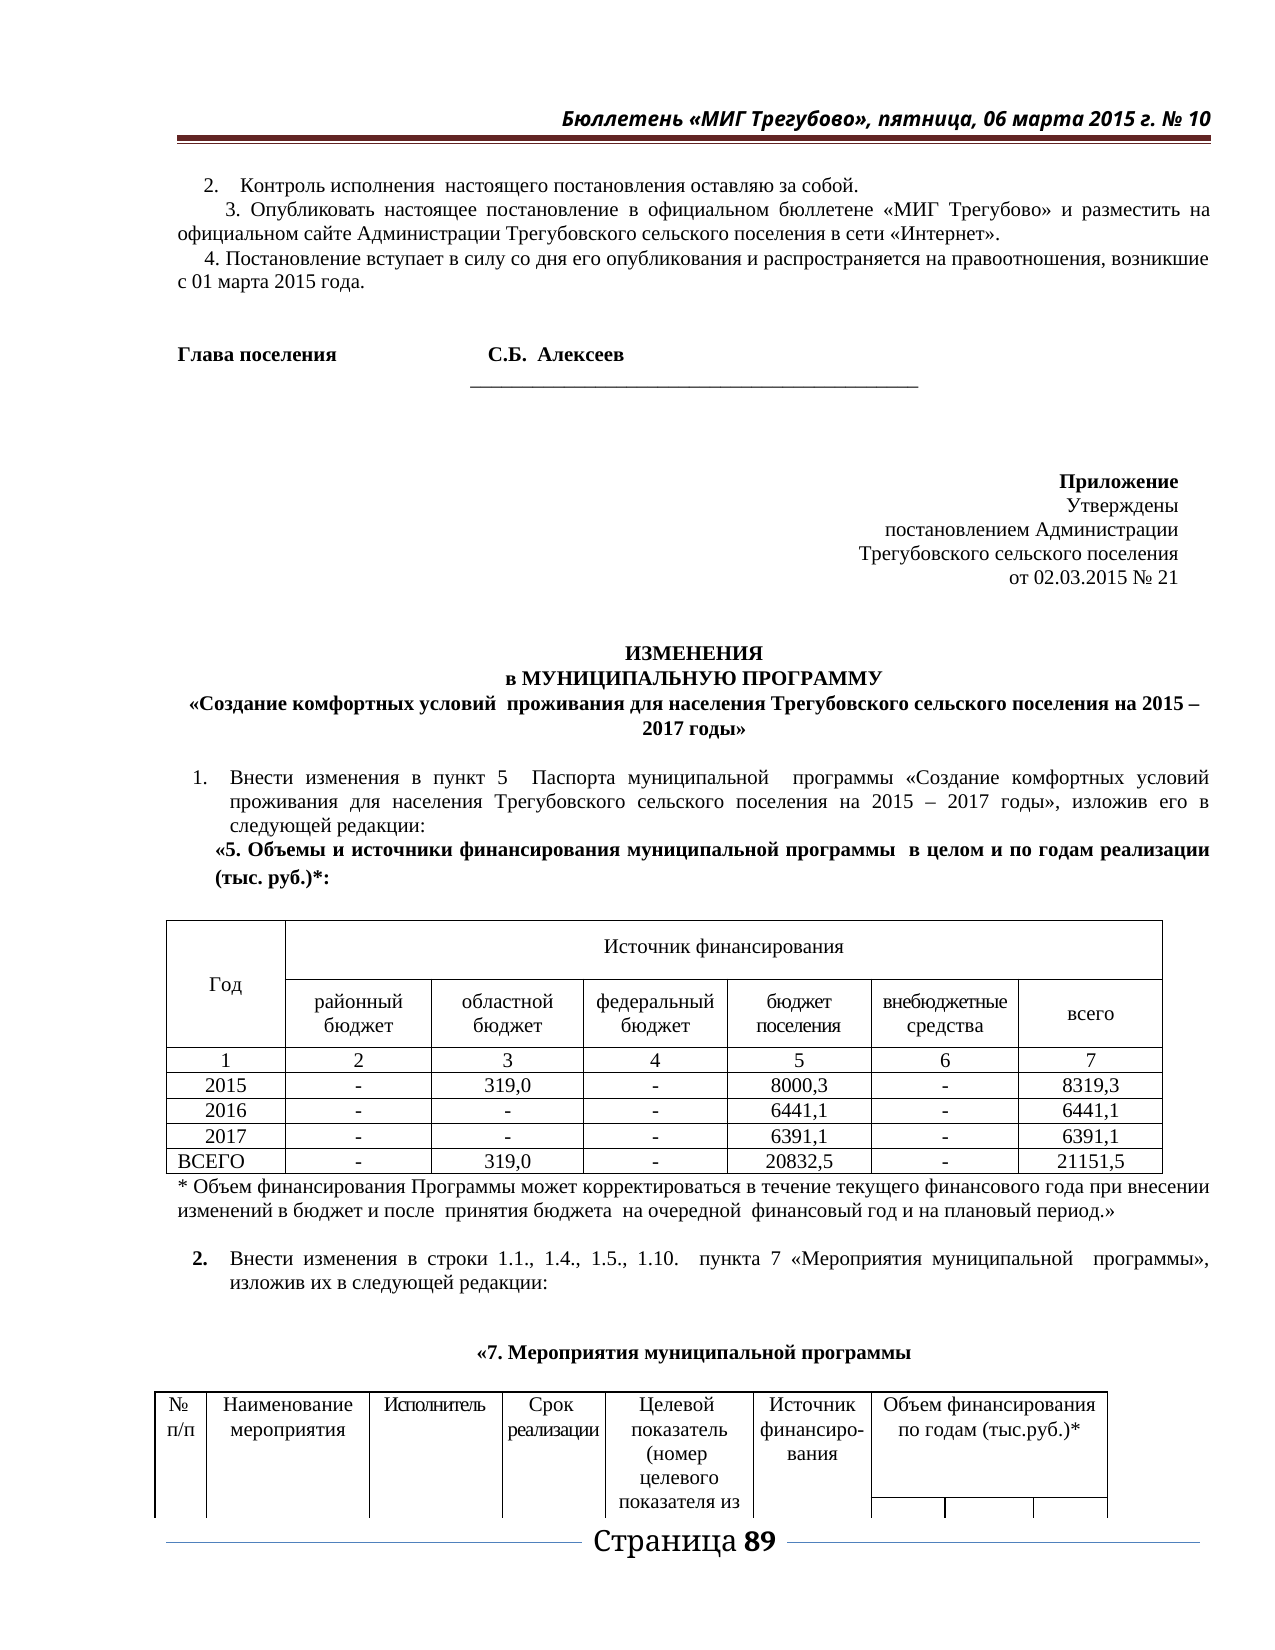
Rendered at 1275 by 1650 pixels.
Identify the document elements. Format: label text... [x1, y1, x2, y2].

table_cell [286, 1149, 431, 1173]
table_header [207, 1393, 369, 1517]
list Внести изменения в строки 1.1., 1.4., 1.5., 1.10. пункта 7 «Мероприятия муниципальной программы», изложив их в следующей редакции: [192, 1246, 1211, 1294]
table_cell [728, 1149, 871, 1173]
text 3. Опубликовать настоящее постановление в официальном бюллетене «МИГ Трегубово» и разместить на официальном сайте Администрации Трегубовского сельского поселения в сети «Интернет». [177, 197, 1211, 245]
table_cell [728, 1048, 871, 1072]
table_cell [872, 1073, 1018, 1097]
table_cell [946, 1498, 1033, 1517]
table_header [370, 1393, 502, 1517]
text * Объем финансирования Программы может корректироваться в течение текущего финансового года при внесении изменений в бюджет и после принятия бюджета на очередной финансовый год и на плановый период.» [177, 1174, 1211, 1222]
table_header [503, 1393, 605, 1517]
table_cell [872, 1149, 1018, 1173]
text Глава поселения С.Б. Алексеев [177, 342, 1211, 366]
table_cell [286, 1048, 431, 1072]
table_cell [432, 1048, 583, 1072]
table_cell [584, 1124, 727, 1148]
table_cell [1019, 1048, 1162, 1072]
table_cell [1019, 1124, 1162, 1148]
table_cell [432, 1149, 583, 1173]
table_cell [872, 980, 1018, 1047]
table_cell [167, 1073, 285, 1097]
text «5. Объемы и источники финансирования муниципальной программы в целом и по годам реализации (тыс. руб.)*: [215, 837, 1211, 889]
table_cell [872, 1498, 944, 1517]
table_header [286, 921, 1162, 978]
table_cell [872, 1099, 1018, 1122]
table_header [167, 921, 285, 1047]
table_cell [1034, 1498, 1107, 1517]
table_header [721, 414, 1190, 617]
title в МУНИЦИПАЛЬНУЮ ПРОГРАММУ [177, 665, 1211, 690]
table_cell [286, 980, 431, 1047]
list Внести изменения в пункт 5 Паспорта муниципальной программы «Создание комфортных условий проживания для населения Трегубовского сельского поселения на 2015 – 2017 годы», изложив его в следующей редакции: [192, 765, 1211, 837]
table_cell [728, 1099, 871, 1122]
text ___________________________________________ [177, 366, 1211, 390]
text 4. Постановление вступает в силу со дня его опубликования и распространяется на правоотношения, возникшие с 01 марта 2015 года. [177, 245, 1211, 293]
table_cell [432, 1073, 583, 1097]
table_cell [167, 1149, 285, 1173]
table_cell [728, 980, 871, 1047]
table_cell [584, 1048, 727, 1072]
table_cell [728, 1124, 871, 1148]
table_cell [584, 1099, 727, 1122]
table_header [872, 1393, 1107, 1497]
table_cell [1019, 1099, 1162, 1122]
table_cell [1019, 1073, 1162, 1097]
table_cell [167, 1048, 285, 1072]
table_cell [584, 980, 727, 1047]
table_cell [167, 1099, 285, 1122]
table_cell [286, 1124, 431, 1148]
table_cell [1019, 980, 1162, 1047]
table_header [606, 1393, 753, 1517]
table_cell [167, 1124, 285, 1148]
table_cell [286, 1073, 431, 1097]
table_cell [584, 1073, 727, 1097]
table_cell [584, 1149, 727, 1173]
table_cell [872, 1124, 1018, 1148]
text «7. Мероприятия муниципальной программы [177, 1340, 1211, 1364]
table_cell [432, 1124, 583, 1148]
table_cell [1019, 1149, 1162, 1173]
text 2. Контроль исполнения настоящего постановления оставляю за собой. [177, 173, 1211, 197]
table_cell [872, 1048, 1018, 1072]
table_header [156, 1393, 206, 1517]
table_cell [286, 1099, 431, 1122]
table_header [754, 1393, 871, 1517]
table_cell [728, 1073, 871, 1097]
title «Создание комфортных условий проживания для населения Трегубовского сельского поселения на 2015 – 2017 годы» [177, 690, 1211, 740]
title ИЗМЕНЕНИЯ [177, 641, 1211, 665]
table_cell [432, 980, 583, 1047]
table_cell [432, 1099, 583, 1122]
